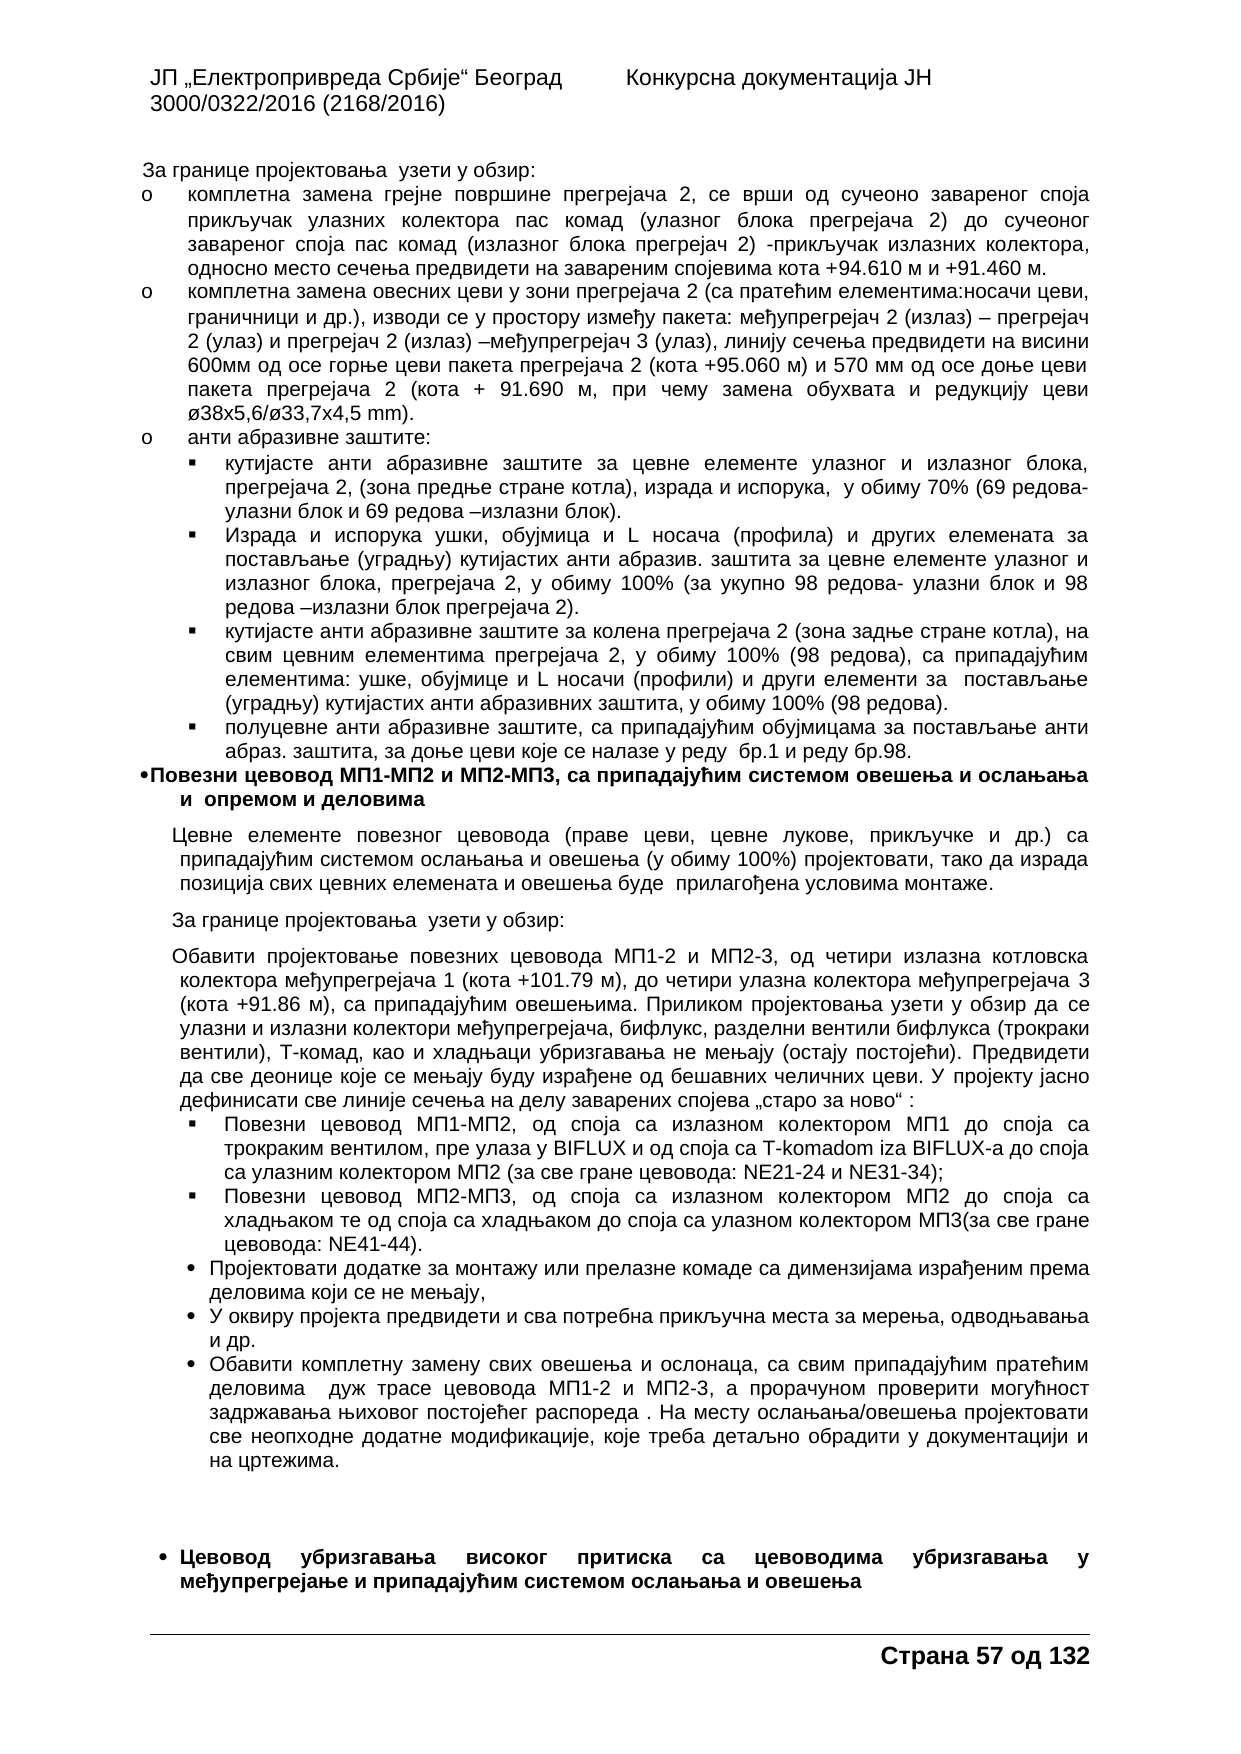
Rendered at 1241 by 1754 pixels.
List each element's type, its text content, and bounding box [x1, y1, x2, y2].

list Повезни цевовод МП1-МП2 и МП2-МП3, са припадајућим системом овешења и ослањања и опремом и деловима [141, 763, 1090, 811]
list Цевовод убризгавања високог притиска са цевоводима убризгавања у међупрегрејање и припадајућим системом ослањања и овешења [159, 1544, 1090, 1593]
list Повезни цевовод МП2-МП3, од споја са излазном колектором МП2 до споја са хладњаком те од споја са хладњаком до споја са улазном колектором МП3(за све гране цевовода: NE41-44). [187, 1184, 1090, 1256]
list кутијасте анти абразивне заштите за цевне елементе улазног и излазног блока, прегрејача 2, (зона предње стране котла), израда и испорука, у обиму 70% (69 редова- улазни блок и 69 редова –излазни блок). [187, 451, 1090, 523]
text За границе пројектовања узети у обзир: [142, 158, 1090, 182]
list кутијасте анти абразивне заштите за колена прегрејача 2 (зона задње стране котла), на свим цевним елементима прегрејача 2, у обиму 100% (98 редова), са припадајућим елементима: ушке, обујмице и L носачи (профили) и други елементи за постављање (уградњу) кутијастих анти абразивних заштита, у обиму 100% (98 редова). [187, 619, 1090, 715]
list анти абразивне заштите: [141, 425, 1090, 451]
list Обавити комплетну замену свих овешења и ослонаца, са свим припадајућим пратећим деловима дуж трасе цевовода МП1-2 и МП2-3, а прорачуном проверити могућност задржавања њиховог постојећег распореда . На месту ослањања/овешења пројектовати све неопходне додатне модификације, које треба детаљно обрадити у документацији и на цртежима. [187, 1352, 1090, 1472]
text За границе пројектовања узети у обзир: [172, 908, 1090, 932]
list полуцевне анти абразивне заштите, са припадајућим обујмицама за постављање анти абраз. заштита, за доње цеви које се налазе у реду бр.1 и реду бр.98. [187, 715, 1090, 763]
list У оквиру пројекта предвидети и сва потребна прикључна места за мерења, одводњавања и др. [187, 1304, 1090, 1352]
list комплетна замена грејне површине прегрејача 2, се врши од сучеоно завареног споја прикључак улазних колектора пас комад (улазног блока прегрејача 2) до сучеоног завареног споја пас комад (излазног блока прегрејач 2) -прикључак излазних колектора, односно место сечења предвидети на завареним спојевима кота +94.610 м и +91.460 м. [141, 182, 1090, 279]
list Пројектовати додатке за монтажу или прелазне комаде са димензијама израђеним према деловима који се не мењају, [187, 1256, 1090, 1304]
text Обавити пројектовање повезних цевовода МП1-2 и МП2-3, од четири излазна котловска колектора међупрегрејача 1 (кота +101.79 м), до четири улазна колектора међупрегрејача 3 (кота +91.86 м), са припадајућим овешењима. Приликом пројектовања узети у обзир да се улазни и излазни колектори међупрегрејача, бифлукс, разделни вентили бифлукса (трокраки вентили), Т-комад, као и хладњаци убризгавања не мењају (остају постојећи). Предвидети да све деонице које се мењају буду израђене од бешавних челичних цеви. У пројекту јасно дефинисати све линије сечења на делу заварених спојева „старо за ново“ : [172, 944, 1090, 1112]
list комплетна замена овесних цеви у зони прегрејача 2 (са пратећим елементима:носачи цеви, граничници и др.), изводи се у простору између пакета: међупрегрејач 2 (излаз) – прегрејач 2 (улаз) и прегрејач 2 (излаз) –међупрегрејач 3 (улаз), линију сечења предвидети на висини 600мм од осе горње цеви пакета прегрејача 2 (кота +95.060 м) и 570 мм од осе доње цеви пакета прегрејача 2 (кота + 91.690 м, при чему замена обухвата и редукцију цеви ø38x5,6/ø33,7x4,5 mm). [141, 279, 1090, 425]
list Повезни цевовод МП1-МП2, од споја са излазном колектором МП1 до споја са трокраким вентилом, пре улаза у BIFLUX и од споја са T-komadom iza BIFLUX-a до споја са улазним колектором МП2 (за све гране цевовода: NE21-24 и NE31-34); [187, 1112, 1090, 1184]
text Цевне елементе повезног цевовода (праве цеви, цевне лукове, прикључке и др.) са припадајућим системом ослањања и овешења (у обиму 100%) пројектовати, тако да израда позиција свих цевних елемената и овешења буде прилагођена условима монтаже. [172, 823, 1090, 895]
list Израда и испорука ушки, обујмица и L носача (профила) и других елемената за постављање (уградњу) кутијастих анти абразив. заштита за цевне елементе улазног и излазног блока, прегрејача 2, у обиму 100% (за укупно 98 редова- улазни блок и 98 редова –излазни блок прегрејача 2). [187, 523, 1090, 619]
